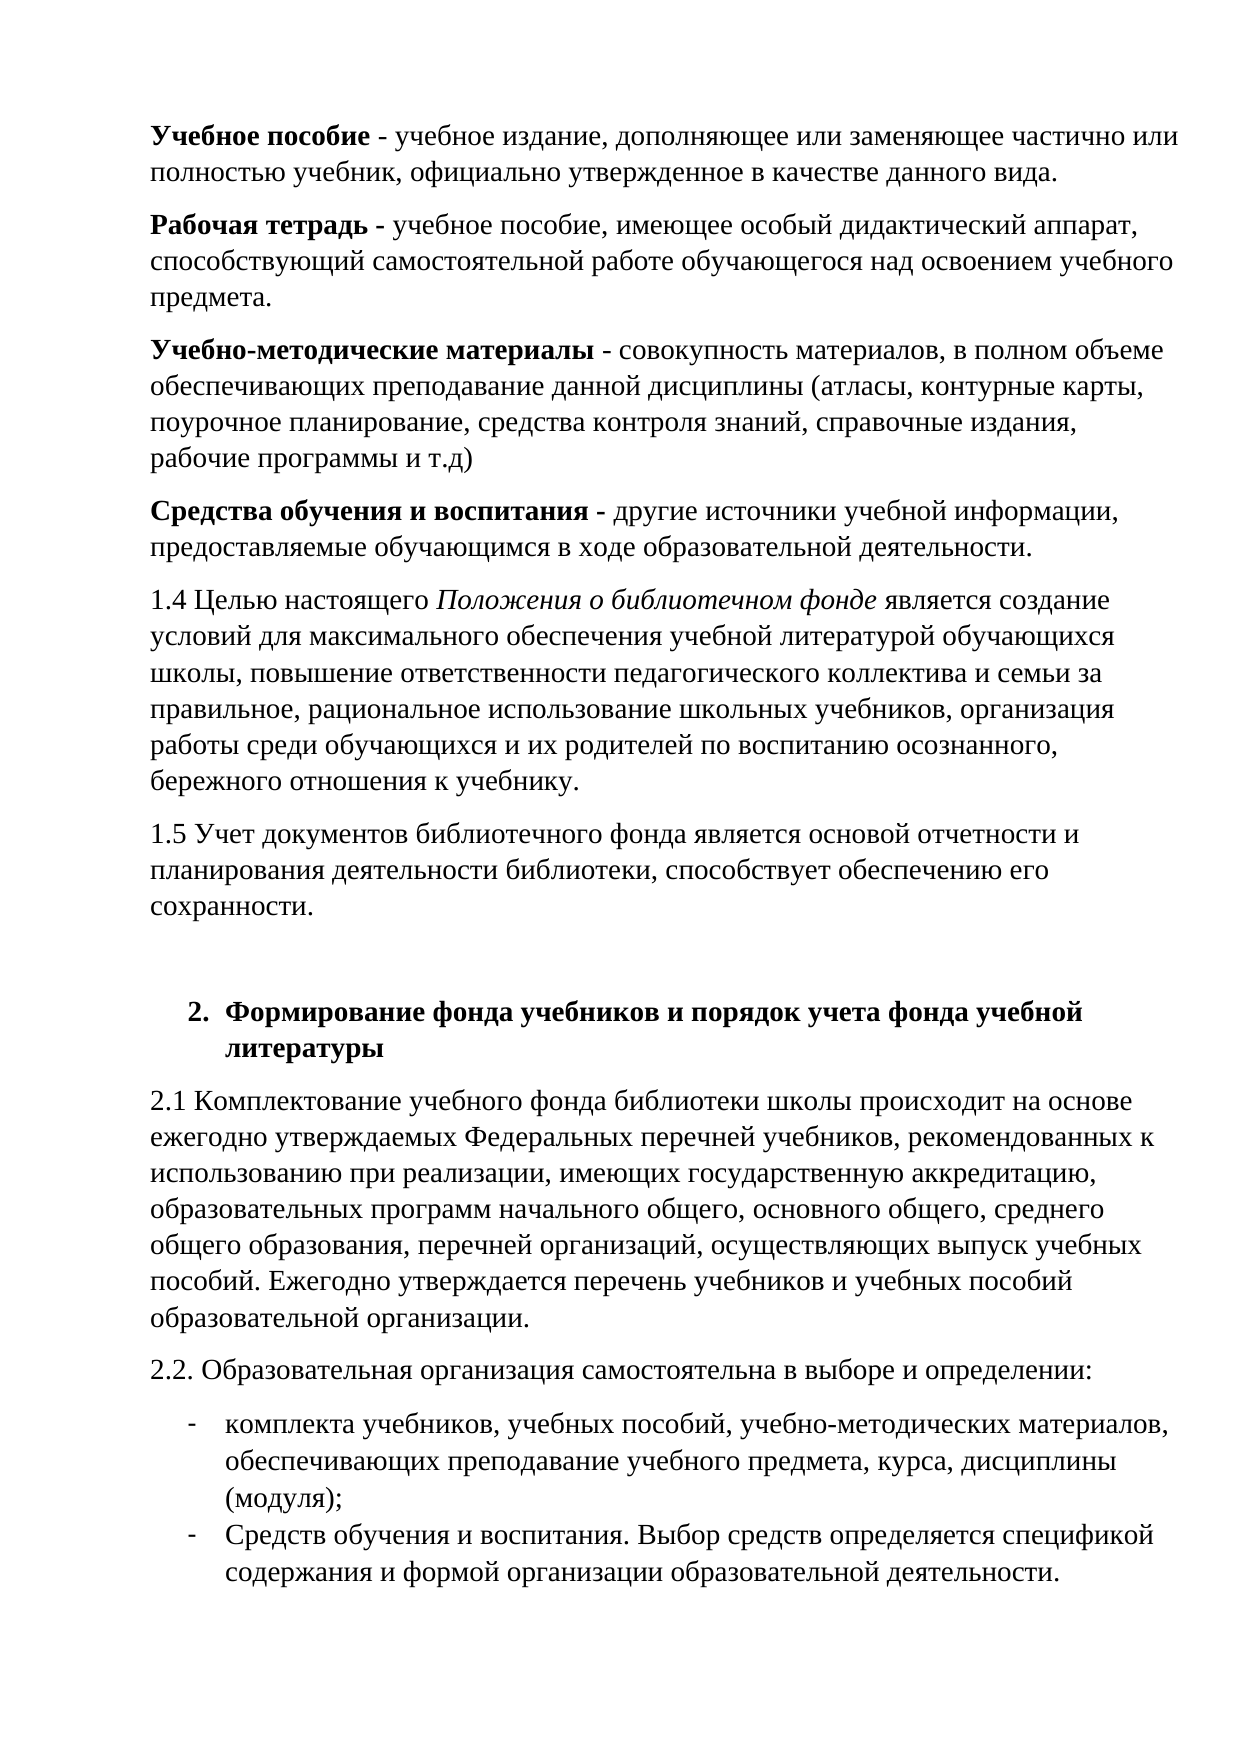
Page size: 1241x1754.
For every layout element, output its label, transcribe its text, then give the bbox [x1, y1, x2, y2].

text Учебное пособие - учебное издание, дополняющее или заменяющее частично или полностью учебник, официально утвержденное в качестве данного вида. [150, 118, 1181, 188]
text 1.5 Учет документов библиотечного фонда является основой отчетности и планирования деятельности библиотеки, способствует обеспечению его сохранности. [150, 816, 1181, 922]
text 2.2. Образовательная организация самостоятельна в выборе и определении: [150, 1352, 1181, 1386]
text Средства обучения и воспитания - другие источники учебной информации, предоставляемые обучающимся в ходе образовательной деятельности. [150, 493, 1181, 563]
text 1.4 Целью настоящего Положения о библиотечном фонде является создание условий для максимального обеспечения учебной литературой обучающихся школы, повышение ответственности педагогического коллектива и семьи за правильное, рациональное использование школьных учебников, организация работы среди обучающихся и их родителей по воспитанию осознанного, бережного отношения к учебнику. [150, 582, 1181, 797]
text Учебно-методические материалы - совокупность материалов, в полном объеме обеспечивающих преподавание данной дисциплины (атласы, контурные карты, поурочное планирование, средства контроля знаний, справочные издания, рабочие программы и т.д) [150, 332, 1181, 474]
list Формирование фонда учебников и порядок учета фонда учебной литературы [187, 994, 1181, 1063]
text 2.1 Комплектование учебного фонда библиотеки школы происходит на основе ежегодно утверждаемых Федеральных перечней учебников, рекомендованных к использованию при реализации, имеющих государственную аккредитацию, образовательных программ начального общего, основного общего, среднего общего образования, перечней организаций, осуществляющих выпуск учебных пособий. Ежегодно утверждается перечень учебников и учебных пособий образовательной организации. [150, 1083, 1181, 1333]
text Рабочая тетрадь - учебное пособие, имеющее особый дидактический аппарат, способствующий самостоятельной работе обучающегося над освоением учебного предмета. [150, 207, 1181, 313]
list Средств обучения и воспитания. Выбор средств определяется спецификой содержания и формой организации образовательной деятельности. [187, 1516, 1181, 1588]
list комплекта учебников, учебных пособий, учебно-методических материалов, обеспечивающих преподавание учебного предмета, курса, дисциплины (модуля); [187, 1405, 1181, 1513]
